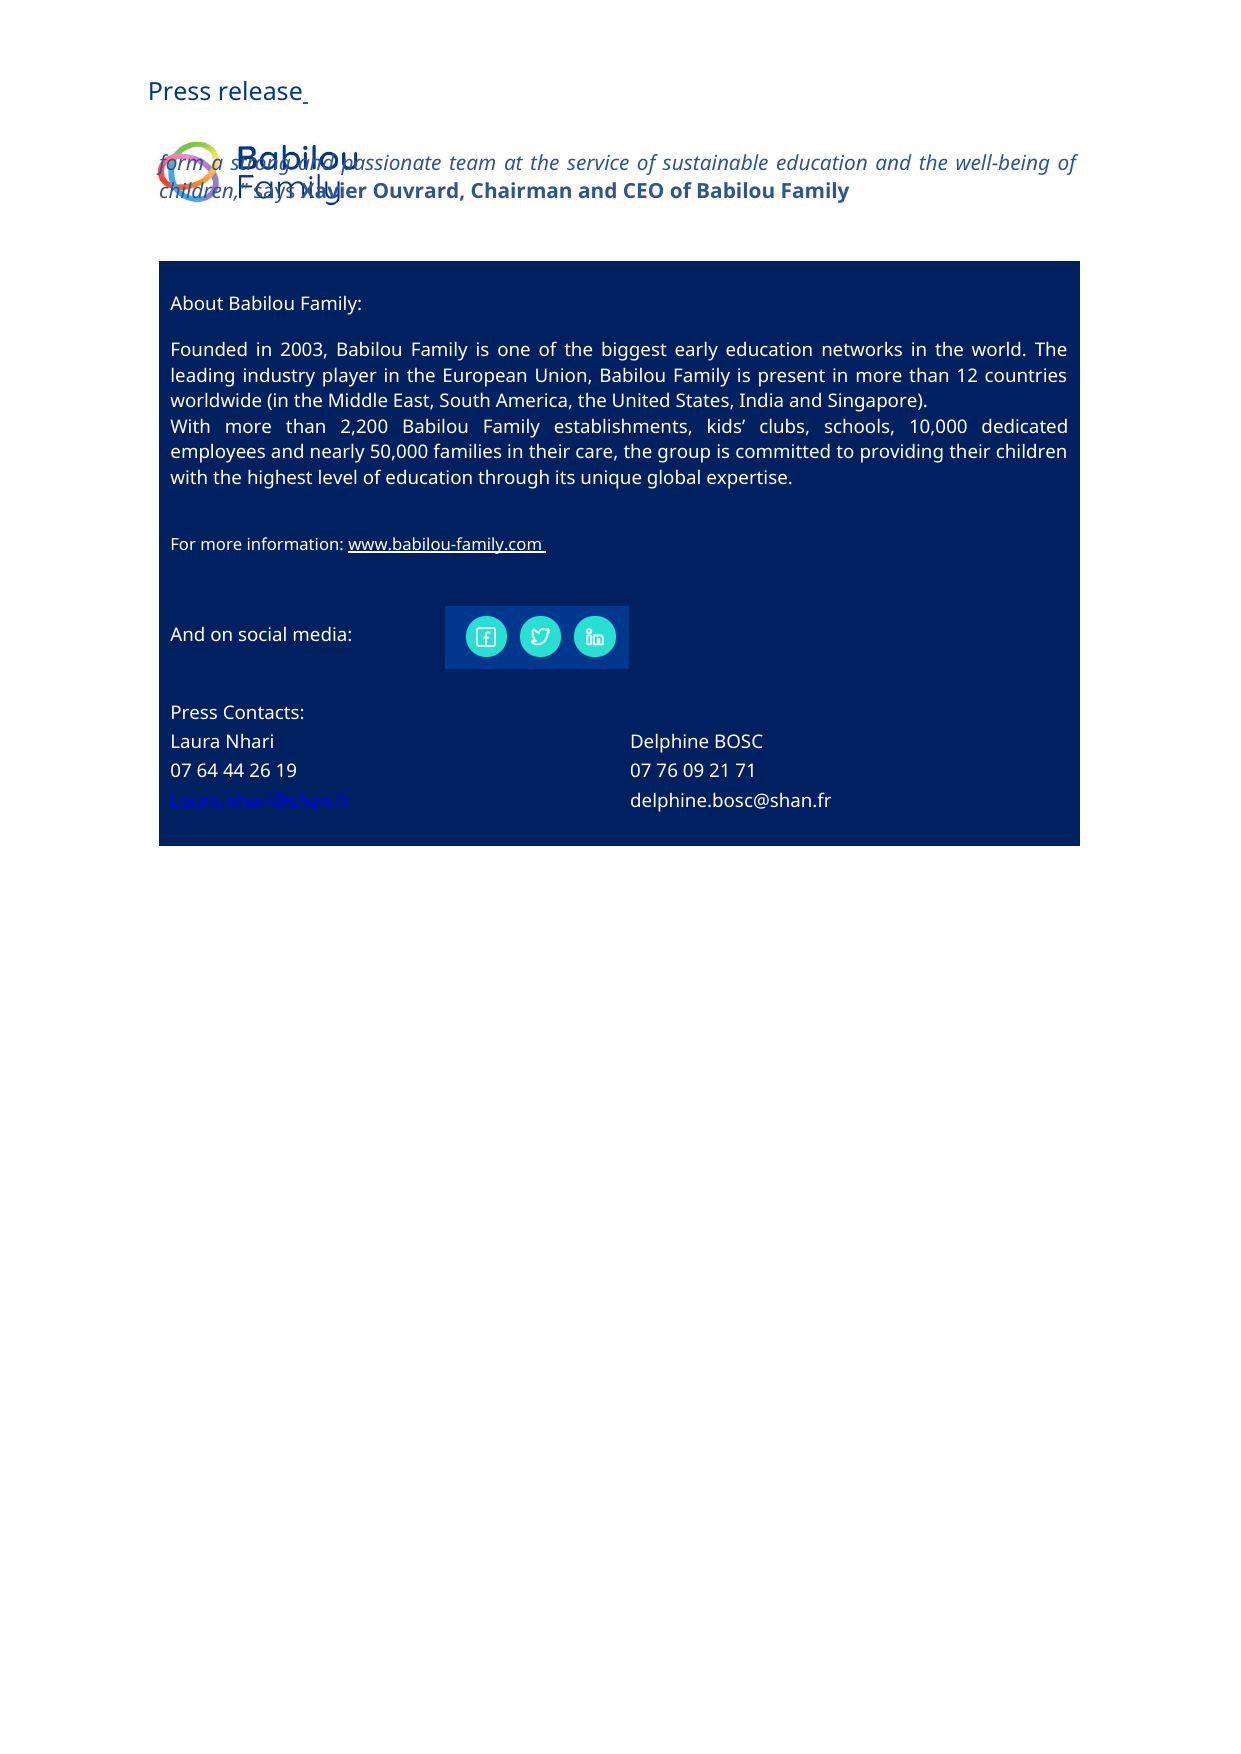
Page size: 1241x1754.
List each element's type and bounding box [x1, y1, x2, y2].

table_cell [148, 148, 1092, 846]
picture [147, 120, 374, 226]
picture [444, 606, 629, 669]
